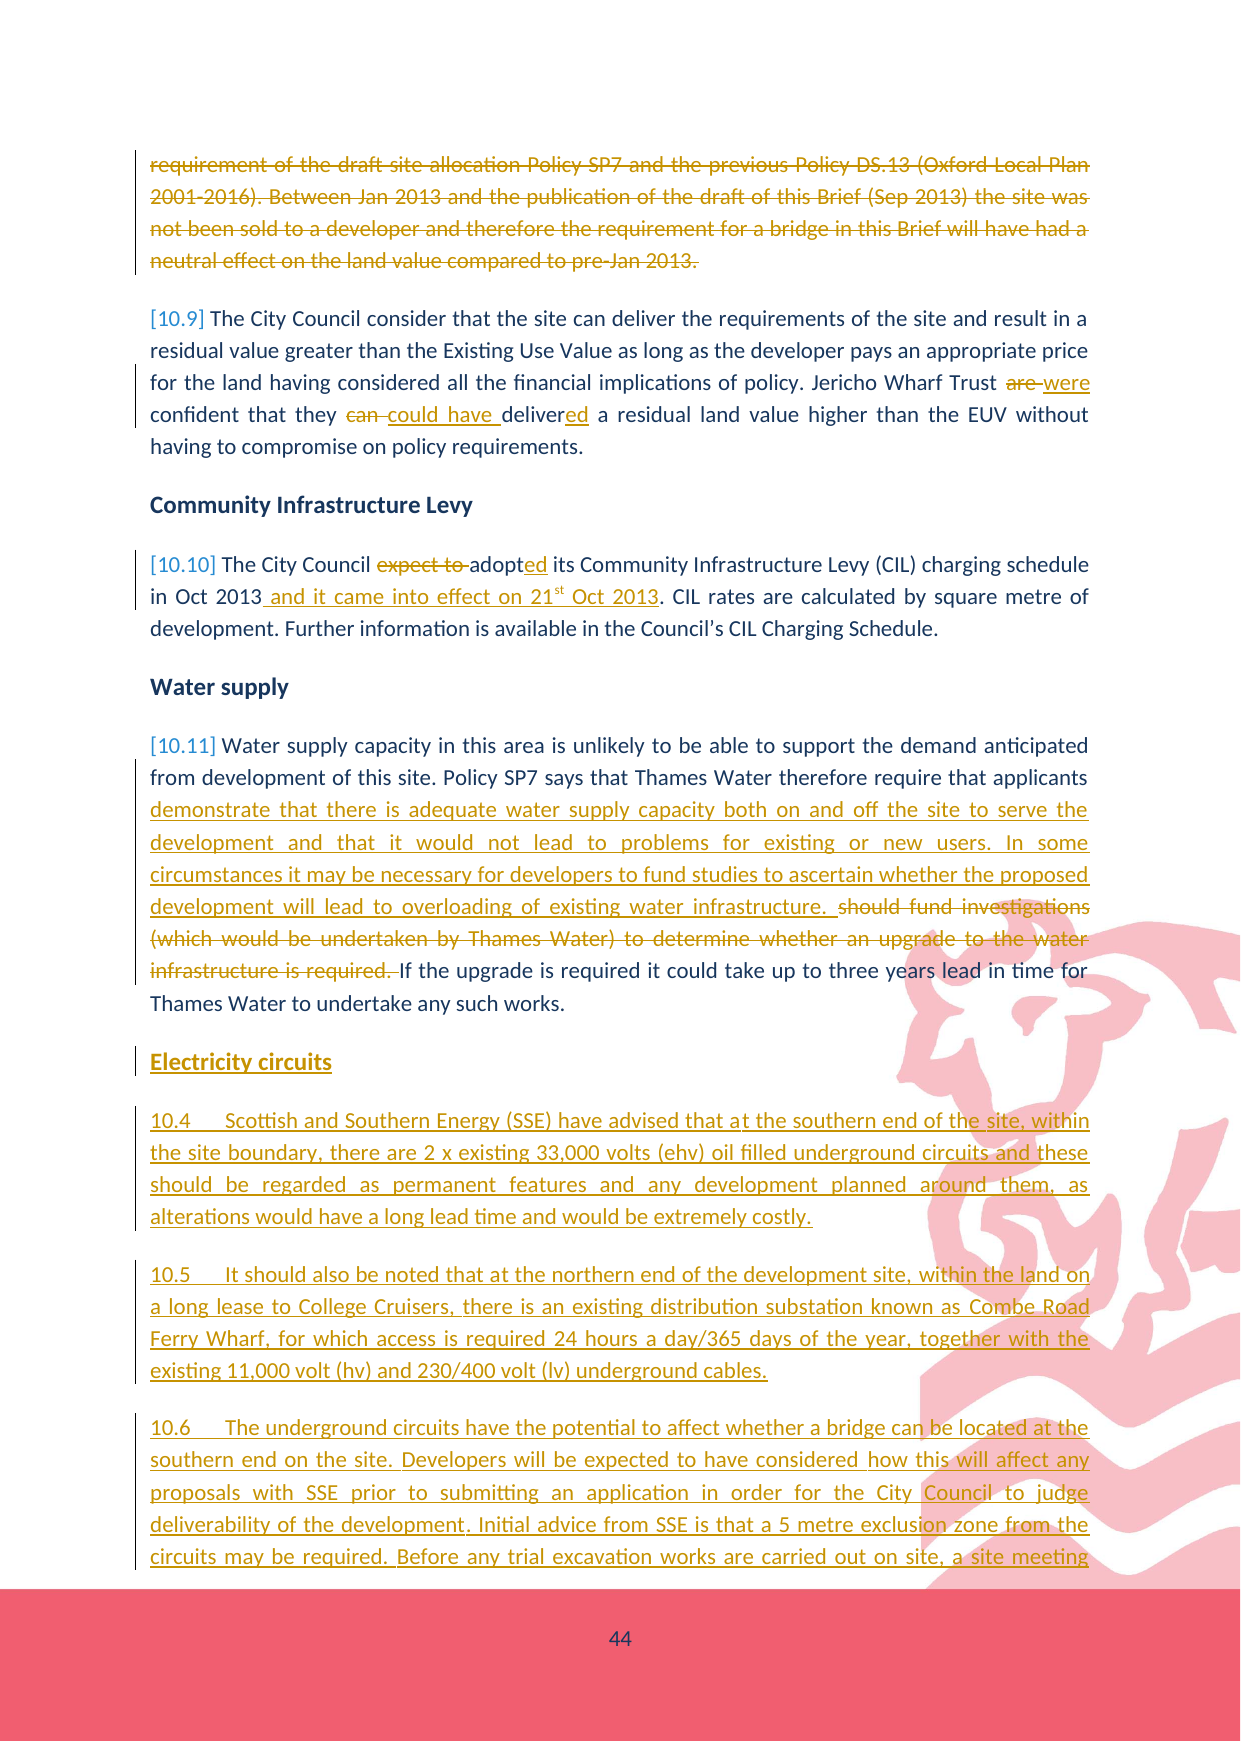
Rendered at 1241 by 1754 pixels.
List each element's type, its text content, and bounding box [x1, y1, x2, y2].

text The City Council adopt its Community Infrastructure Levy (CIL) charging schedule in Oct 2013. CIL rates are calculated by square metre of development. Further information is available in the Council’s CIL Charging Schedule. [150, 550, 1090, 642]
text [150, 150, 1090, 165]
subtitle Community Infrastructure Levy [150, 490, 1090, 520]
text Water supply capacity in this area is unlikely to be able to support the demand anticipated from development of this site. Policy SP7 says that Thames Water therefore require that applicants If the upgrade is required it could take up to three years lead in time for Thames Water to undertake any such works. [150, 886, 1090, 1017]
picture [0, 0, 1241, 1741]
text Water supply capacity in this area is unlikely to be able to support the demand anticipated from development of this site. Policy SP7 says that Thames Water therefore require that applicants If the upgrade is required it could take up to three years lead in time for Thames Water to undertake any such works. [150, 853, 1090, 884]
subtitle Water supply [150, 671, 1090, 702]
text Water supply capacity in this area is unlikely to be able to support the demand anticipated from development of this site. Policy SP7 says that Thames Water therefore require that applicants If the upgrade is required it could take up to three years lead in time for Thames Water to undertake any such works. [150, 731, 1090, 852]
text The City Council consider that the site can deliver the requirements of the site and result in a residual value greater than the Existing Use Value as long as the developer pays an appropriate price for the land having considered all the financial implications of policy. Jericho Wharf Trust confident that they deliver a residual land value higher than the EUV without having to compromise on policy requirements. [150, 304, 1090, 461]
